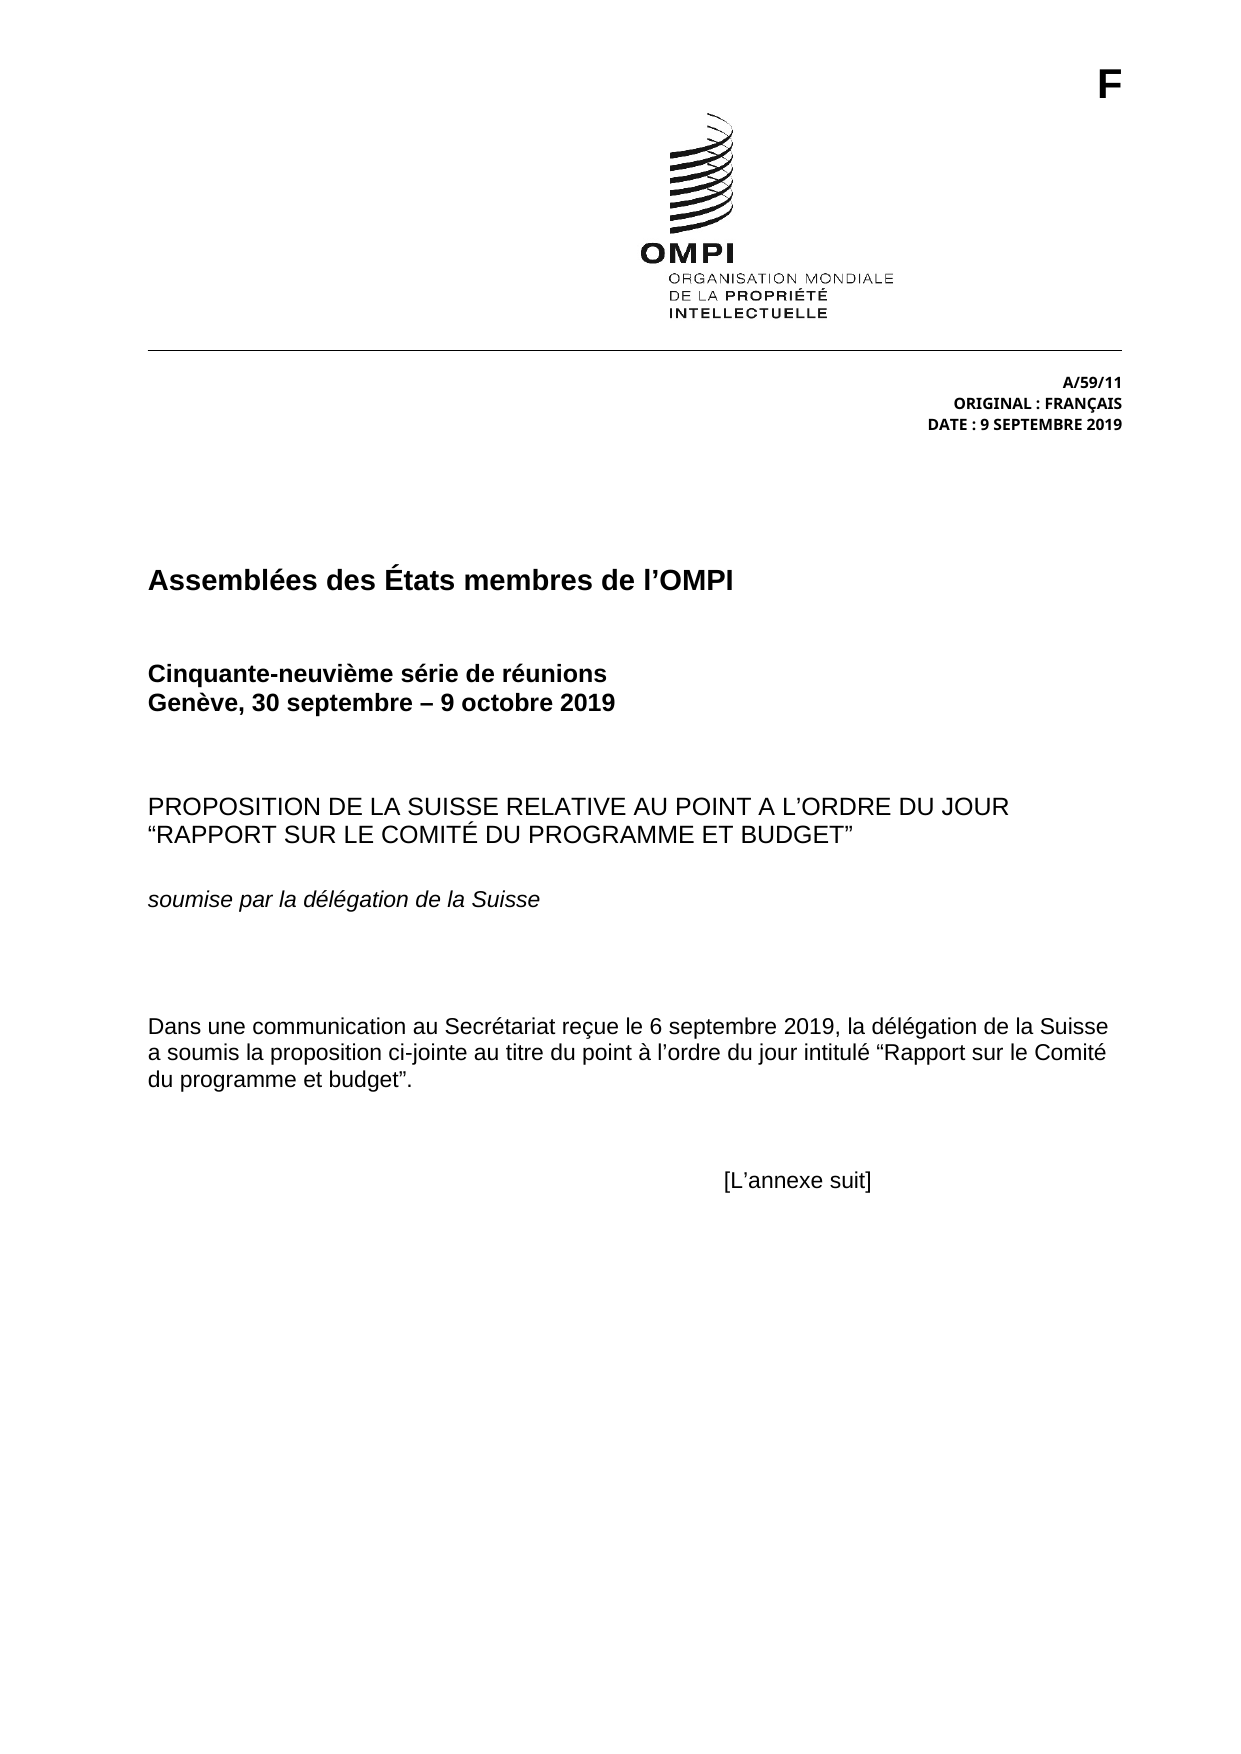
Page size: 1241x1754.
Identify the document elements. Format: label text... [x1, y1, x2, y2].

text A/59/11 [148, 351, 1122, 393]
subtitle Assemblées des États membres de l’OMPI [148, 563, 1122, 596]
text DATE : 9 septembre 2019 [148, 414, 1122, 435]
text F [148, 59, 1122, 107]
text ORIGINAL : Français [148, 393, 1122, 414]
text Dans une communication au Secrétariat reçue le 6 septembre 2019, la délégation de la Suisse a soumis la proposition ci-jointe au titre du point à l’ordre du jour intitulé “Rapport sur le Comité du programme et budget”. [148, 1013, 1122, 1092]
text soumise par la délégation de la Suisse [148, 886, 1122, 913]
text proposition de la suisse relative au point a l’ordre du jour “Rapport sur le Comité du programme et budget” [148, 791, 1122, 849]
text Cinquante-neuvième série de réunions Genève, 30 septembre – 9 octobre 2019 [148, 659, 1122, 716]
picture [626, 107, 931, 325]
text [L’annexe suit] [724, 1167, 1122, 1193]
